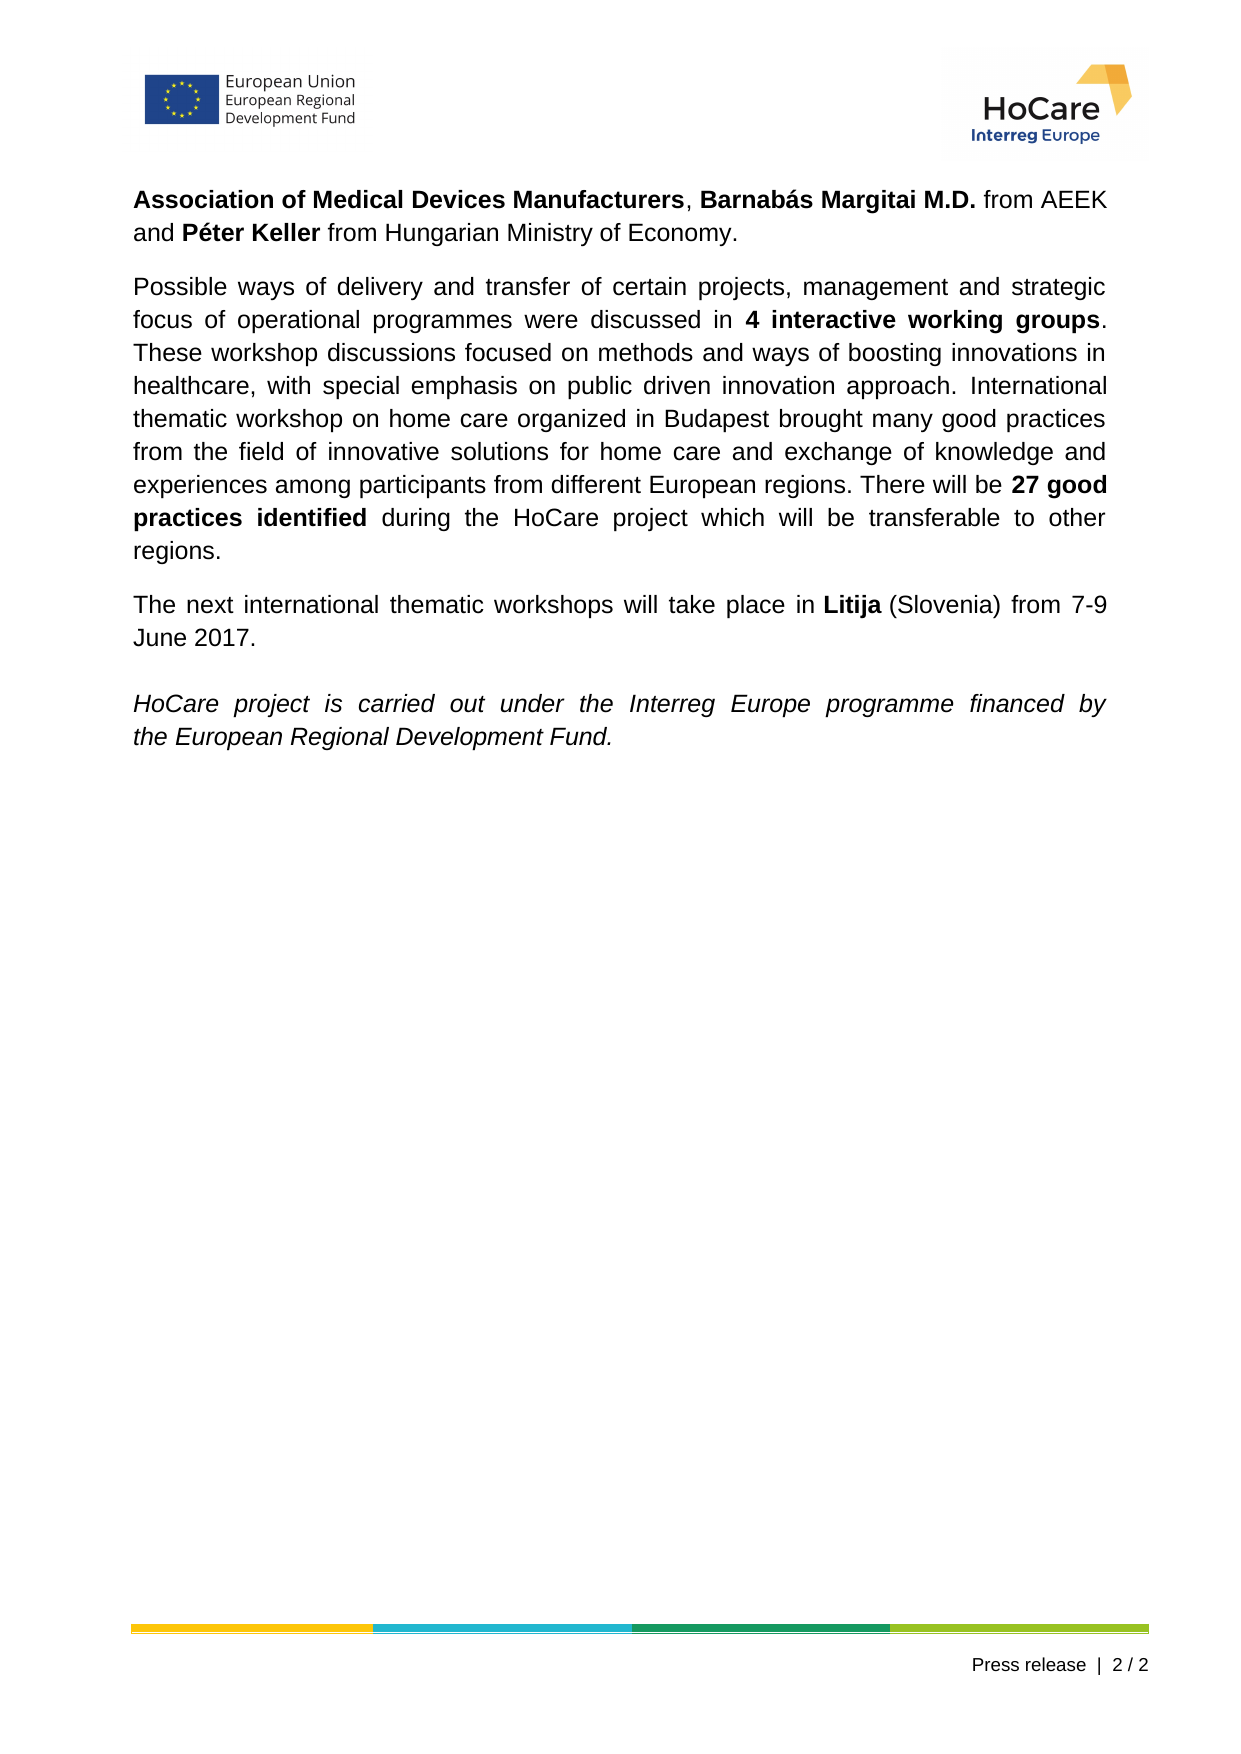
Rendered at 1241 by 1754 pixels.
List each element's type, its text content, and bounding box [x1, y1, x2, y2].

picture [121, 47, 374, 152]
text The next international thematic workshops will take place in Litija (Slovenia) from 7-9 June 2017. [133, 589, 1107, 651]
picture [941, 47, 1150, 161]
text HoCare project is carried out under the Interreg Europe programme financed by the European Regional Development Fund. [133, 689, 1107, 750]
text Possible ways of delivery and transfer of certain projects, management and strategic focus of operational programmes were discussed in 4 interactive working groups. These workshop discussions focused on methods and ways of boosting innovations in healthcare, with special emphasis on public driven innovation approach. International thematic workshop on home care organized in Budapest brought many good practices from the field of innovative solutions for home care and exchange of knowledge and experiences among participants from different European regions. There will be 27 good practices identified during the HoCare project which will be transferable to other regions. [133, 272, 1107, 564]
